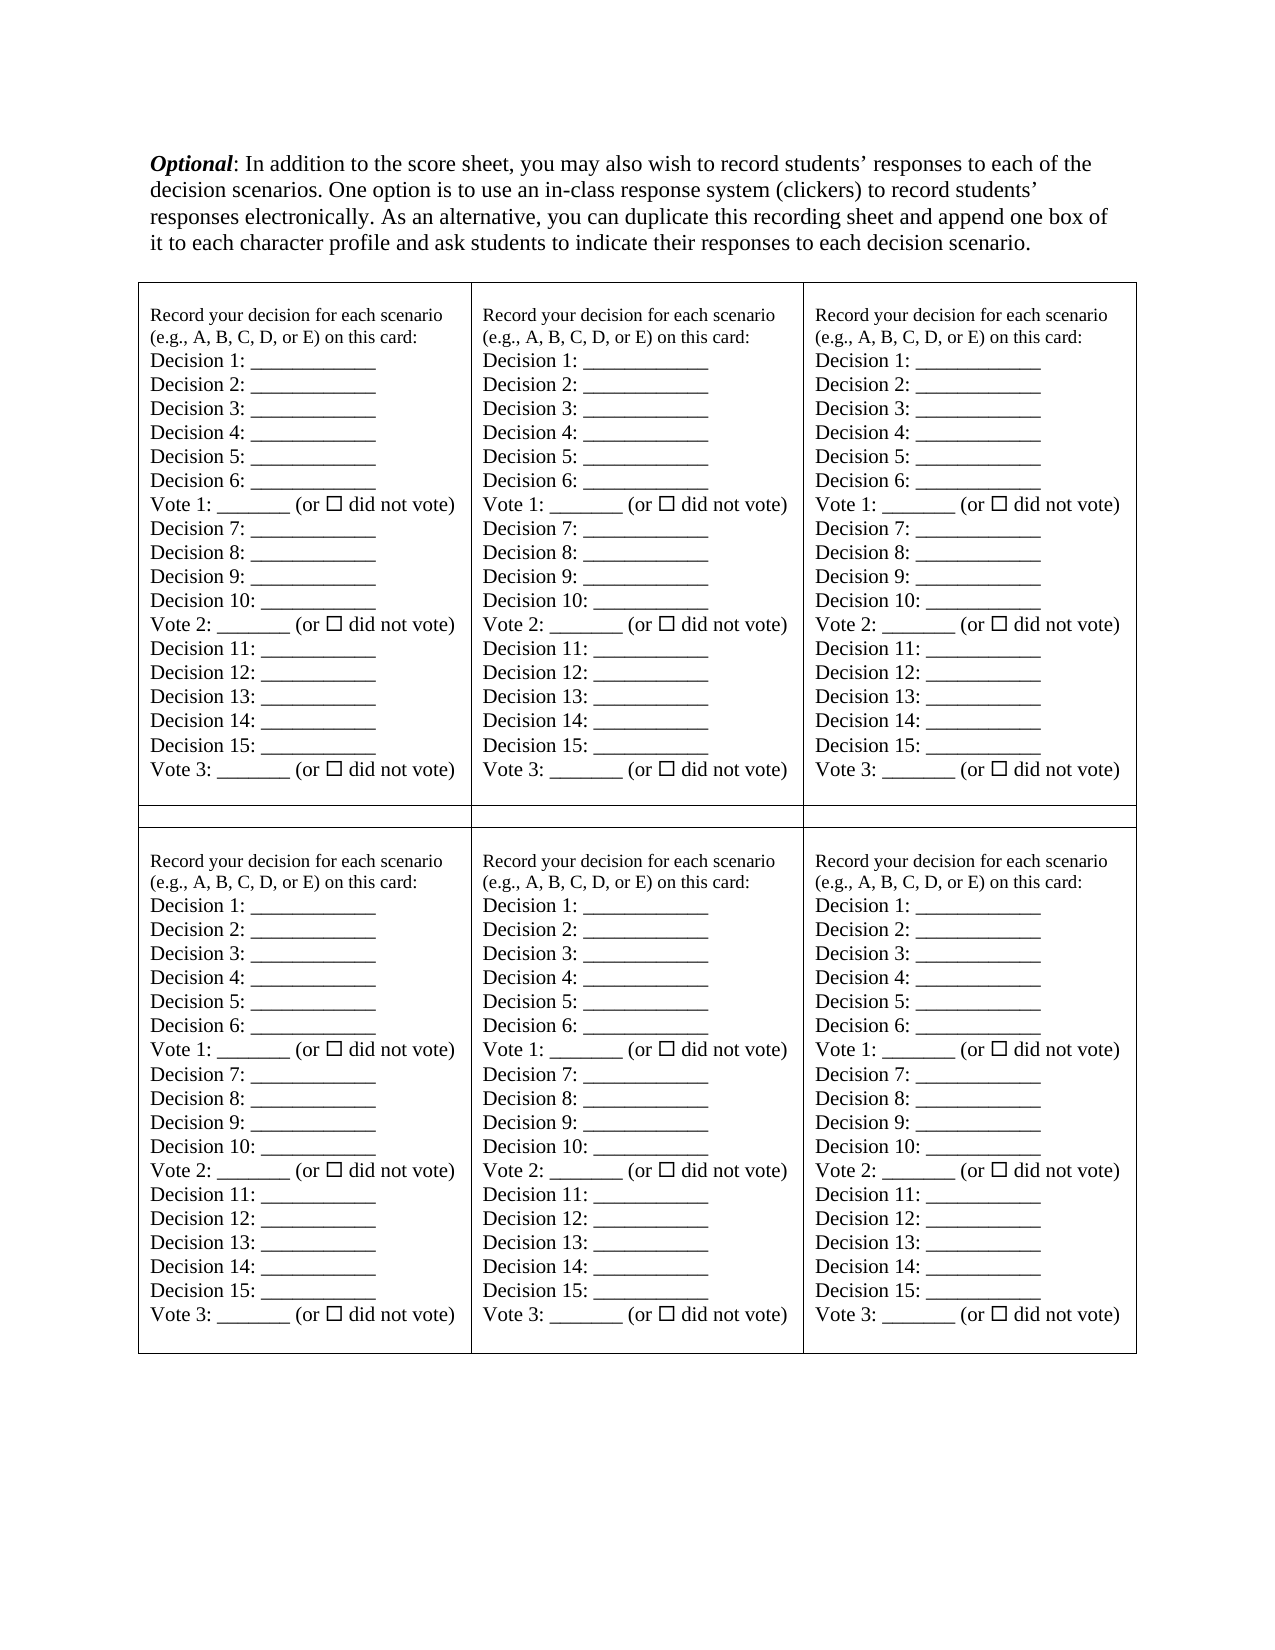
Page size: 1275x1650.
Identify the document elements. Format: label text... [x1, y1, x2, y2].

table_header Record your decision for each scenario (e.g., A, B, C, D, or E) on this card: Decision 1: ____________ Decision 2: ____________ Decision 3: ____________ Decision 4: ____________ Decision 5: ____________ Decision 6: ____________ Vote 1: _______ (or did not vote) Decision 7: ____________ Decision 8: ____________ Decision 9: ____________ Decision 10: ___________ Vote 2: _______ (or did not vote) Decision 11: ___________ Decision 12: ___________ Decision 13: ___________ Decision 14: ___________ Decision 15: ___________ Vote 3: _______ (or did not vote) [804, 283, 1136, 805]
table_cell Record your decision for each scenario (e.g., A, B, C, D, or E) on this card: Decision 1: ____________ Decision 2: ____________ Decision 3: ____________ Decision 4: ____________ Decision 5: ____________ Decision 6: ____________ Vote 1: _______ (or did not vote) Decision 7: ____________ Decision 8: ____________ Decision 9: ____________ Decision 10: ___________ Vote 2: _______ (or did not vote) Decision 11: ___________ Decision 12: ___________ Decision 13: ___________ Decision 14: ___________ Decision 15: ___________ Vote 3: _______ (or did not vote) [472, 828, 803, 1352]
table_cell [139, 806, 471, 827]
table_cell Record your decision for each scenario (e.g., A, B, C, D, or E) on this card: Decision 1: ____________ Decision 2: ____________ Decision 3: ____________ Decision 4: ____________ Decision 5: ____________ Decision 6: ____________ Vote 1: _______ (or did not vote) Decision 7: ____________ Decision 8: ____________ Decision 9: ____________ Decision 10: ___________ Vote 2: _______ (or did not vote) Decision 11: ___________ Decision 12: ___________ Decision 13: ___________ Decision 14: ___________ Decision 15: ___________ Vote 3: _______ (or did not vote) [804, 828, 1136, 1352]
table_cell [804, 806, 1136, 827]
table_cell [472, 806, 803, 827]
table_header Record your decision for each scenario (e.g., A, B, C, D, or E) on this card: Decision 1: ____________ Decision 2: ____________ Decision 3: ____________ Decision 4: ____________ Decision 5: ____________ Decision 6: ____________ Vote 1: _______ (or did not vote) Decision 7: ____________ Decision 8: ____________ Decision 9: ____________ Decision 10: ___________ Vote 2: _______ (or did not vote) Decision 11: ___________ Decision 12: ___________ Decision 13: ___________ Decision 14: ___________ Decision 15: ___________ Vote 3: _______ (or did not vote) [139, 283, 471, 805]
table_header Record your decision for each scenario (e.g., A, B, C, D, or E) on this card: Decision 1: ____________ Decision 2: ____________ Decision 3: ____________ Decision 4: ____________ Decision 5: ____________ Decision 6: ____________ Vote 1: _______ (or did not vote) Decision 7: ____________ Decision 8: ____________ Decision 9: ____________ Decision 10: ___________ Vote 2: _______ (or did not vote) Decision 11: ___________ Decision 12: ___________ Decision 13: ___________ Decision 14: ___________ Decision 15: ___________ Vote 3: _______ (or did not vote) [472, 283, 803, 805]
text Optional: In addition to the score sheet, you may also wish to record students’ responses to each of the decision scenarios. One option is to use an in-class response system (clickers) to record students’ responses electronically. As an alternative, you can duplicate this recording sheet and append one box of it to each character profile and ask students to indicate their responses to each decision scenario. [150, 150, 1125, 255]
table_cell Record your decision for each scenario (e.g., A, B, C, D, or E) on this card: Decision 1: ____________ Decision 2: ____________ Decision 3: ____________ Decision 4: ____________ Decision 5: ____________ Decision 6: ____________ Vote 1: _______ (or did not vote) Decision 7: ____________ Decision 8: ____________ Decision 9: ____________ Decision 10: ___________ Vote 2: _______ (or did not vote) Decision 11: ___________ Decision 12: ___________ Decision 13: ___________ Decision 14: ___________ Decision 15: ___________ Vote 3: _______ (or did not vote) [139, 828, 471, 1352]
